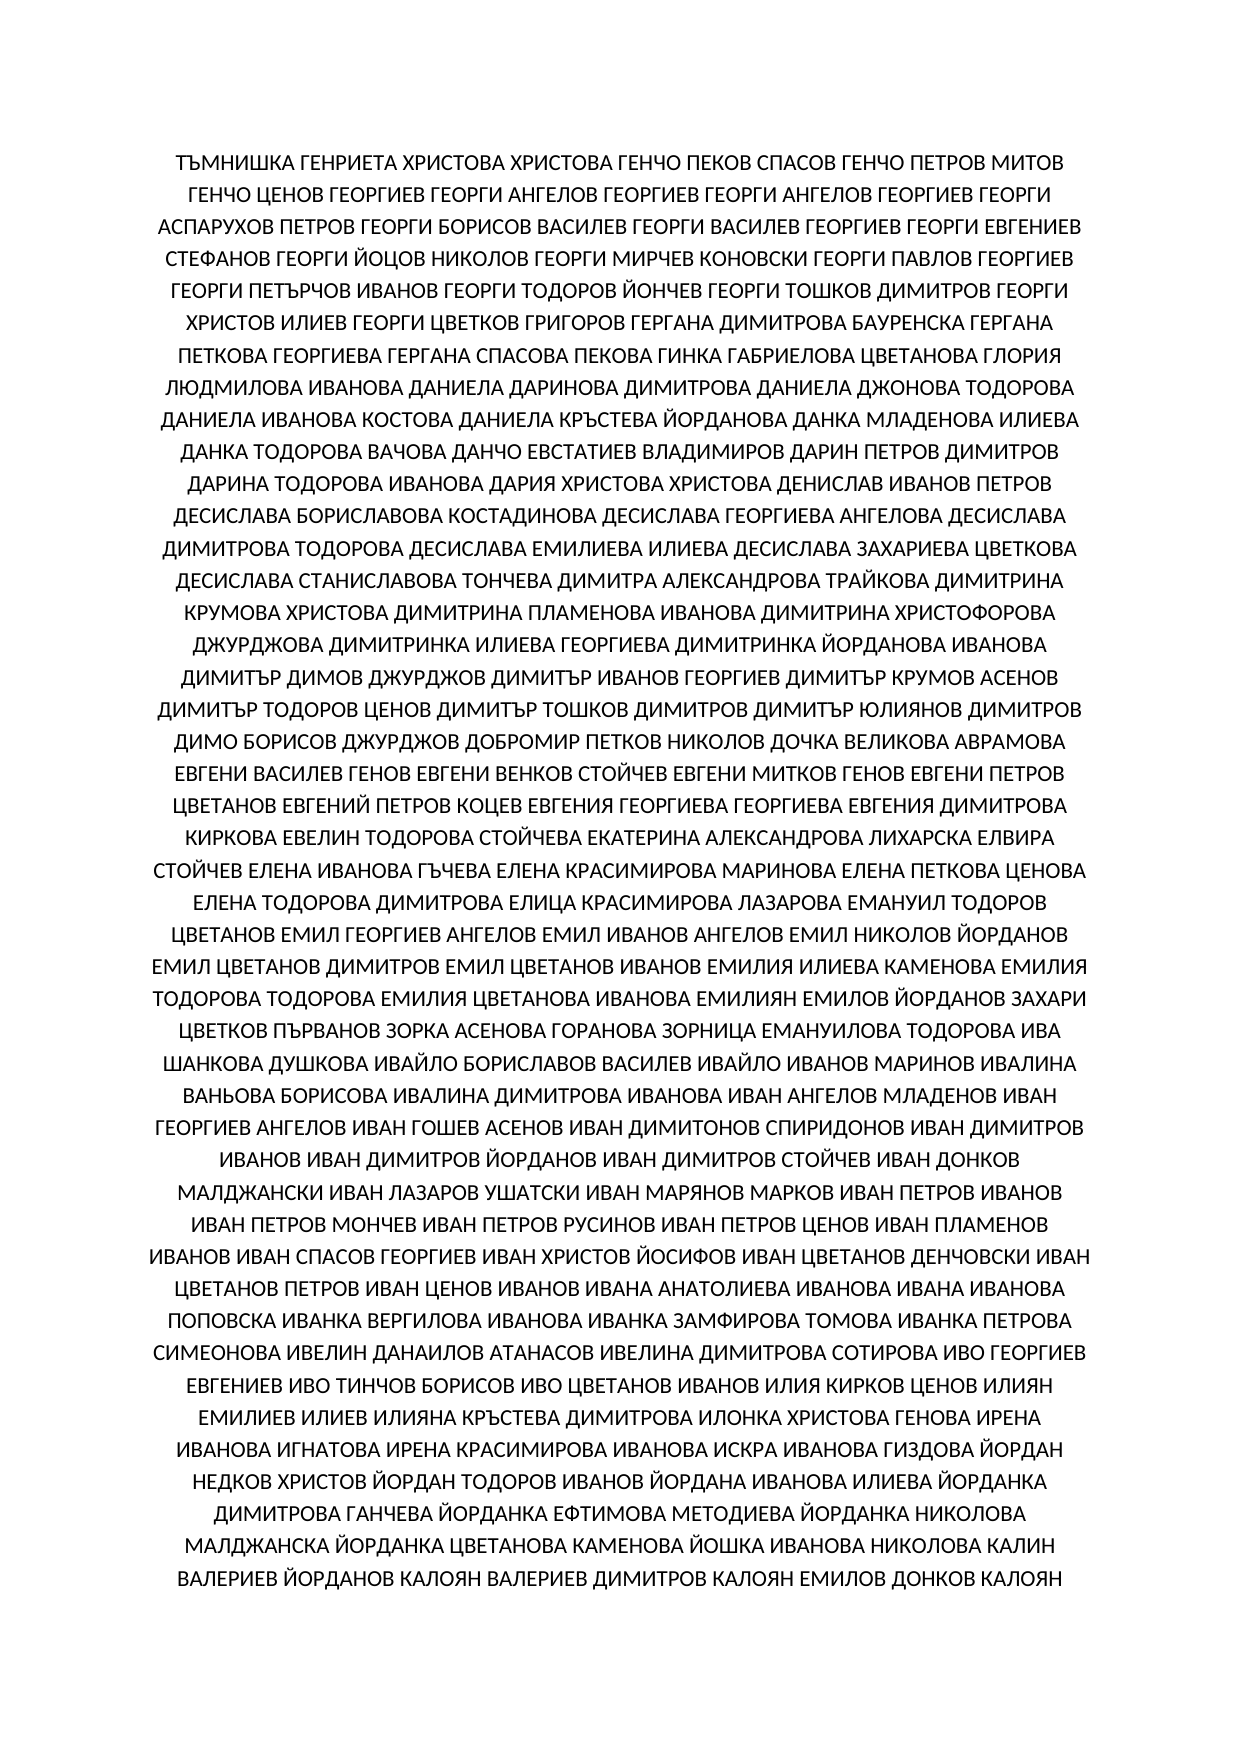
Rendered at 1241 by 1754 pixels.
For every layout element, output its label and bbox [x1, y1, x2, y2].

text [148, 148, 1093, 1592]
